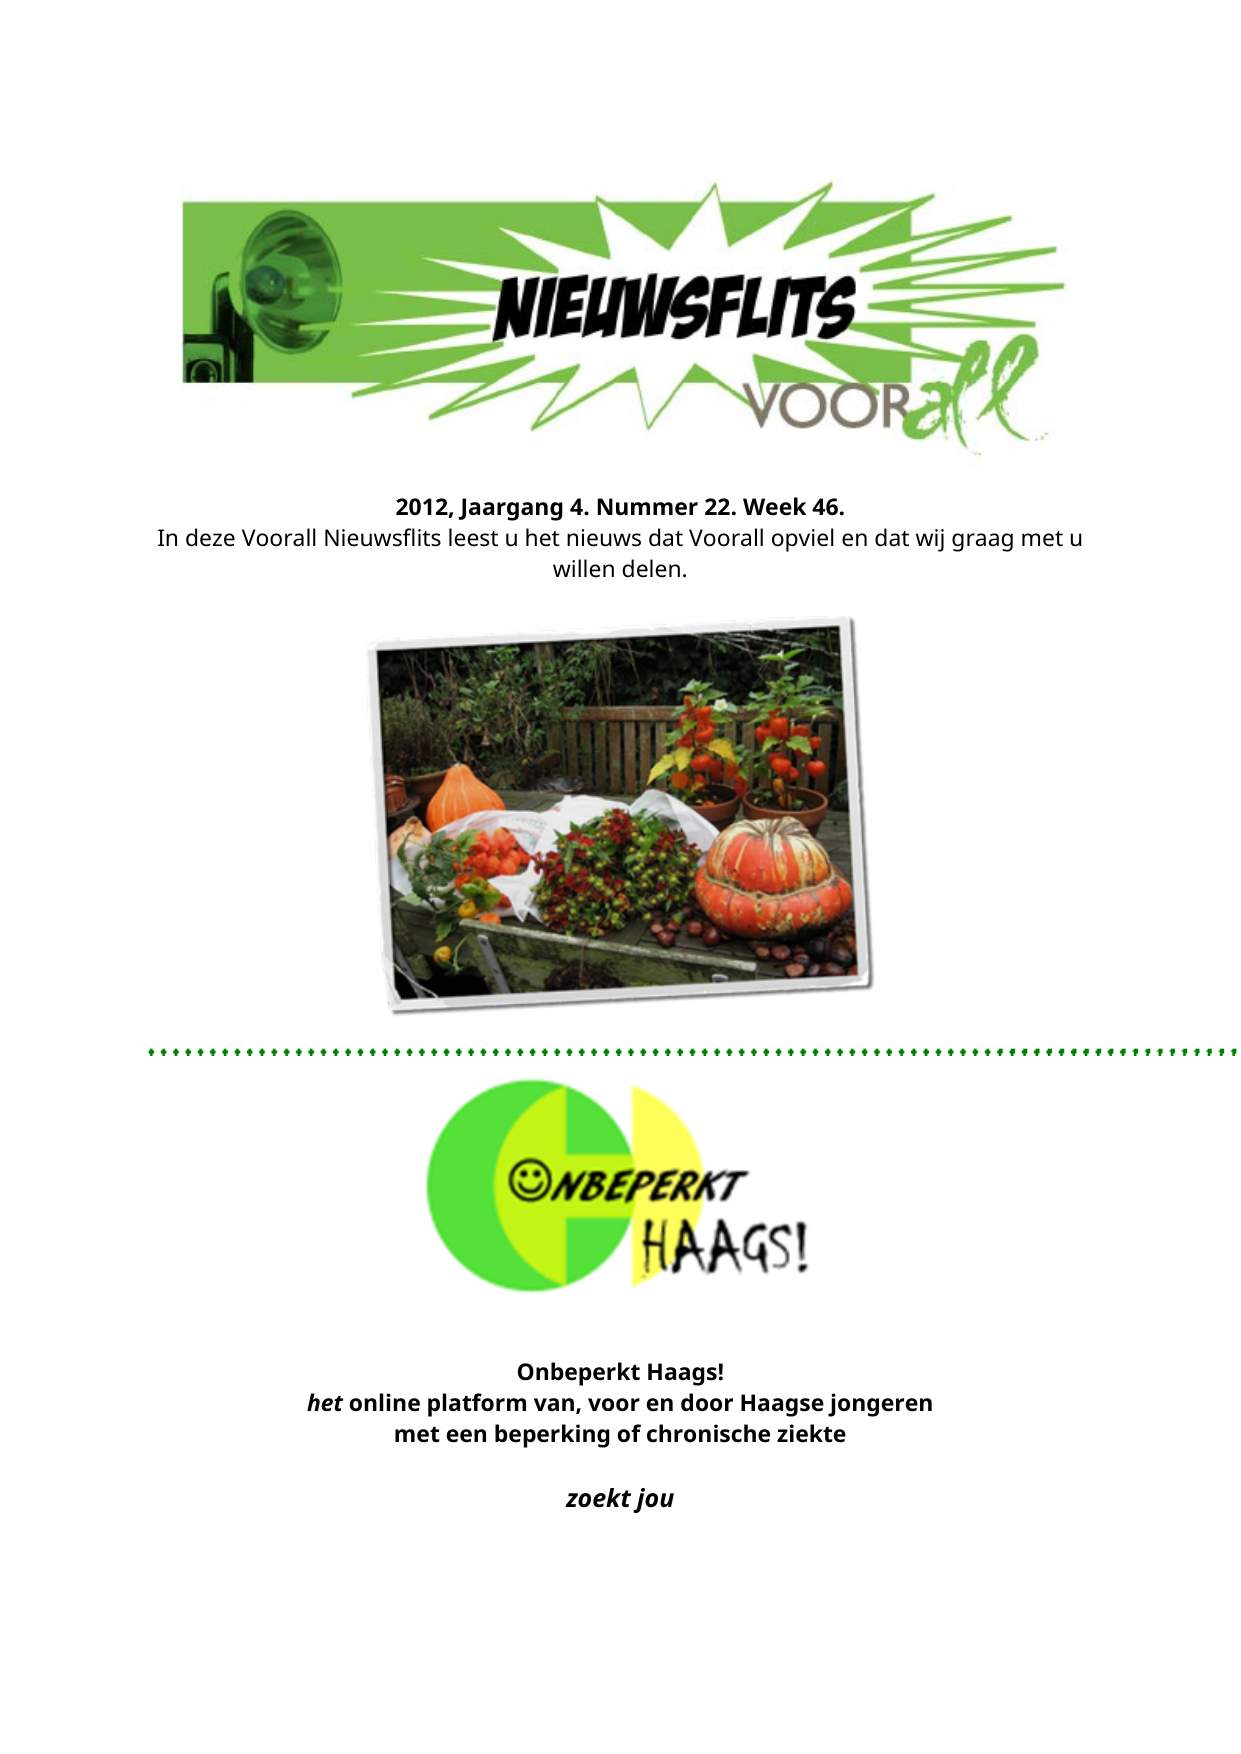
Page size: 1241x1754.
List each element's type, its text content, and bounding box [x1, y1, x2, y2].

text zoekt jou [148, 1481, 1093, 1515]
text 2012, Jaargang 4. Nummer 22. Week 46. [148, 491, 1093, 522]
text met een beperking of chronische ziekte [148, 1418, 1093, 1449]
text In deze Voorall Nieuwsflits leest u het nieuws dat Voorall opviel en dat wij graag met u willen delen. [148, 522, 1093, 584]
picture [365, 615, 875, 1017]
picture [147, 1048, 1241, 1056]
picture [414, 1076, 826, 1294]
text Onbeperkt Haags! [148, 1356, 1093, 1387]
text het online platform van, voor en door Haagse jongeren [148, 1387, 1093, 1418]
picture [155, 178, 1086, 466]
